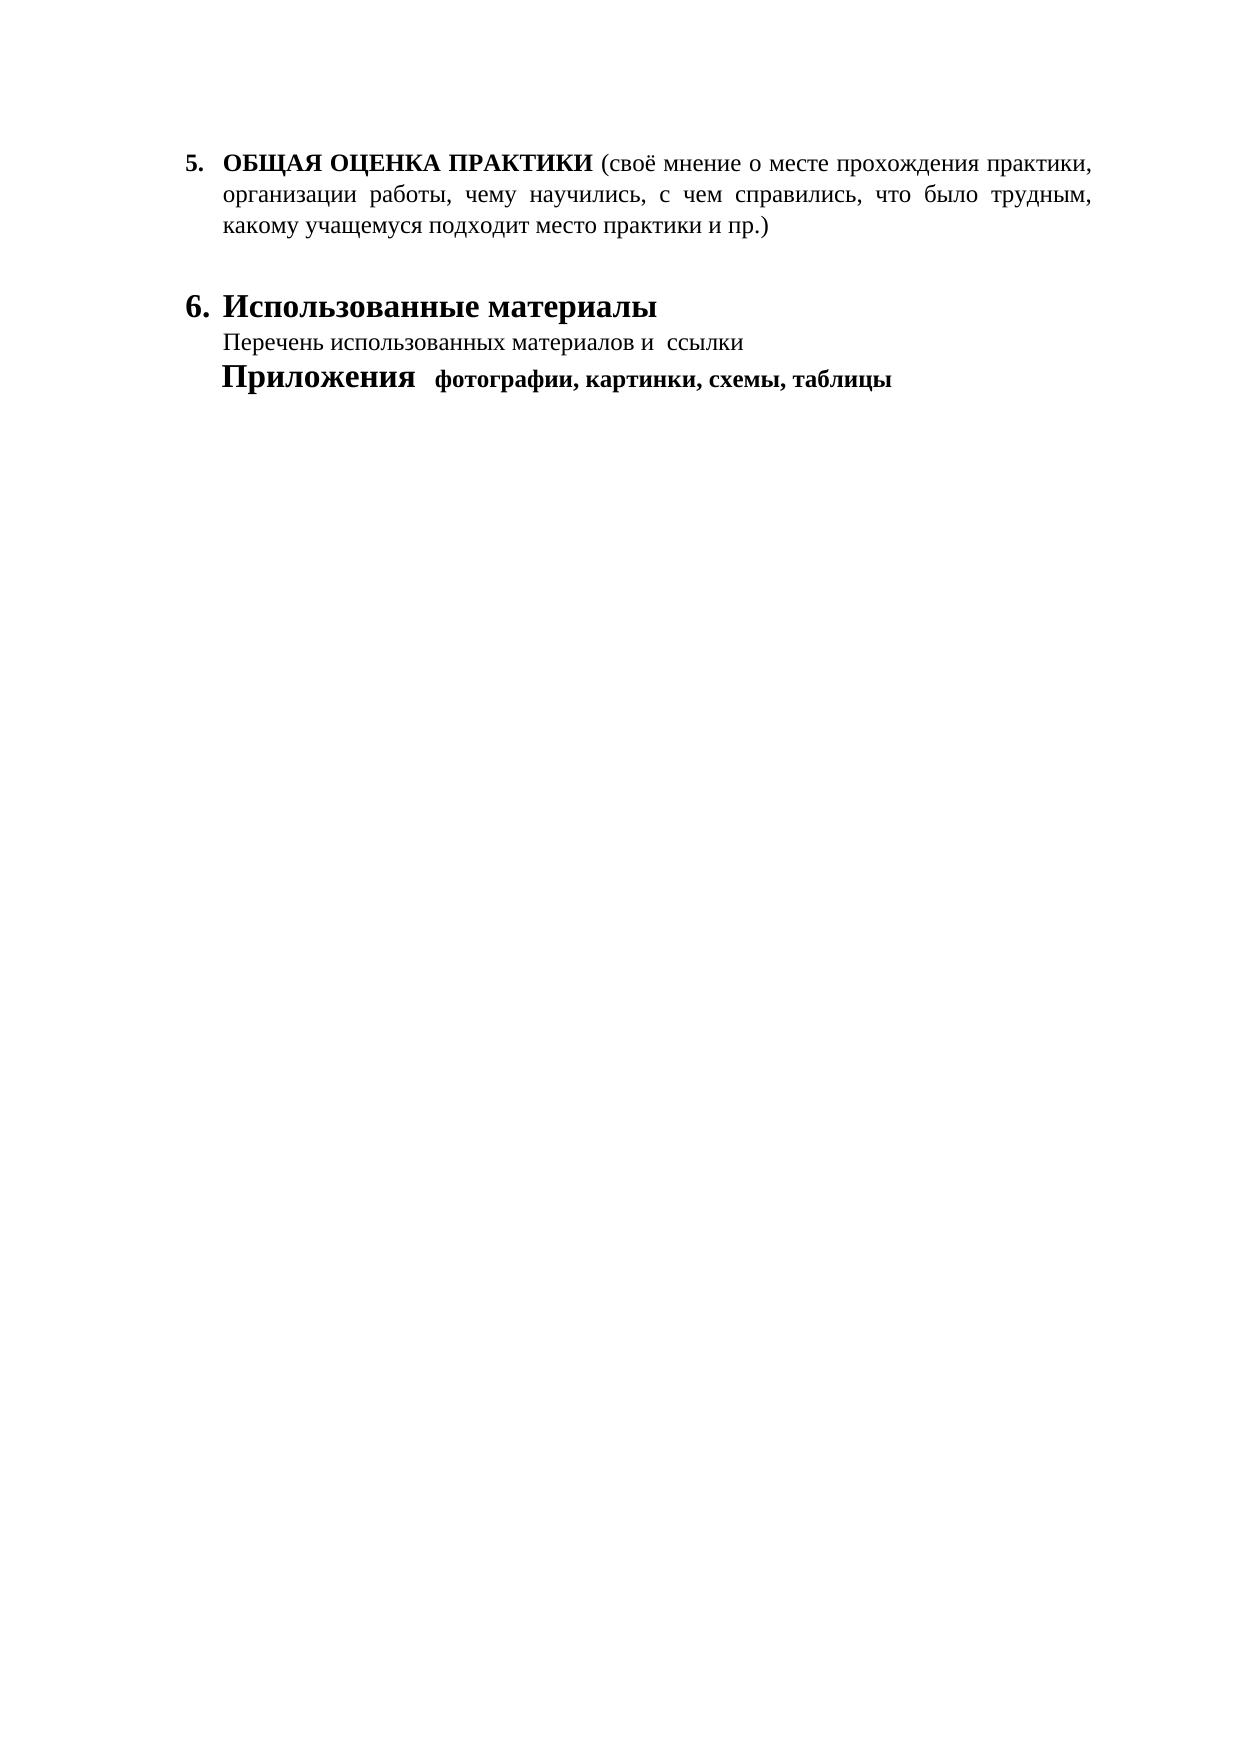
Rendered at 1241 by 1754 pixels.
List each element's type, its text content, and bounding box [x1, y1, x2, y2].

list Использованные материалы [185, 286, 1093, 324]
text Перечень использованных материалов и ссылки [223, 327, 1093, 356]
list ОБЩАЯ ОЦЕНКА ПРАКТИКИ (своё мнение о месте прохождения практики, организации работы, чему научились, с чем справились, что было трудным, какому учащемуся подходит место практики и пр.) [185, 148, 1093, 238]
text Приложения фотографии, картинки, схемы, таблицы [148, 356, 1093, 394]
